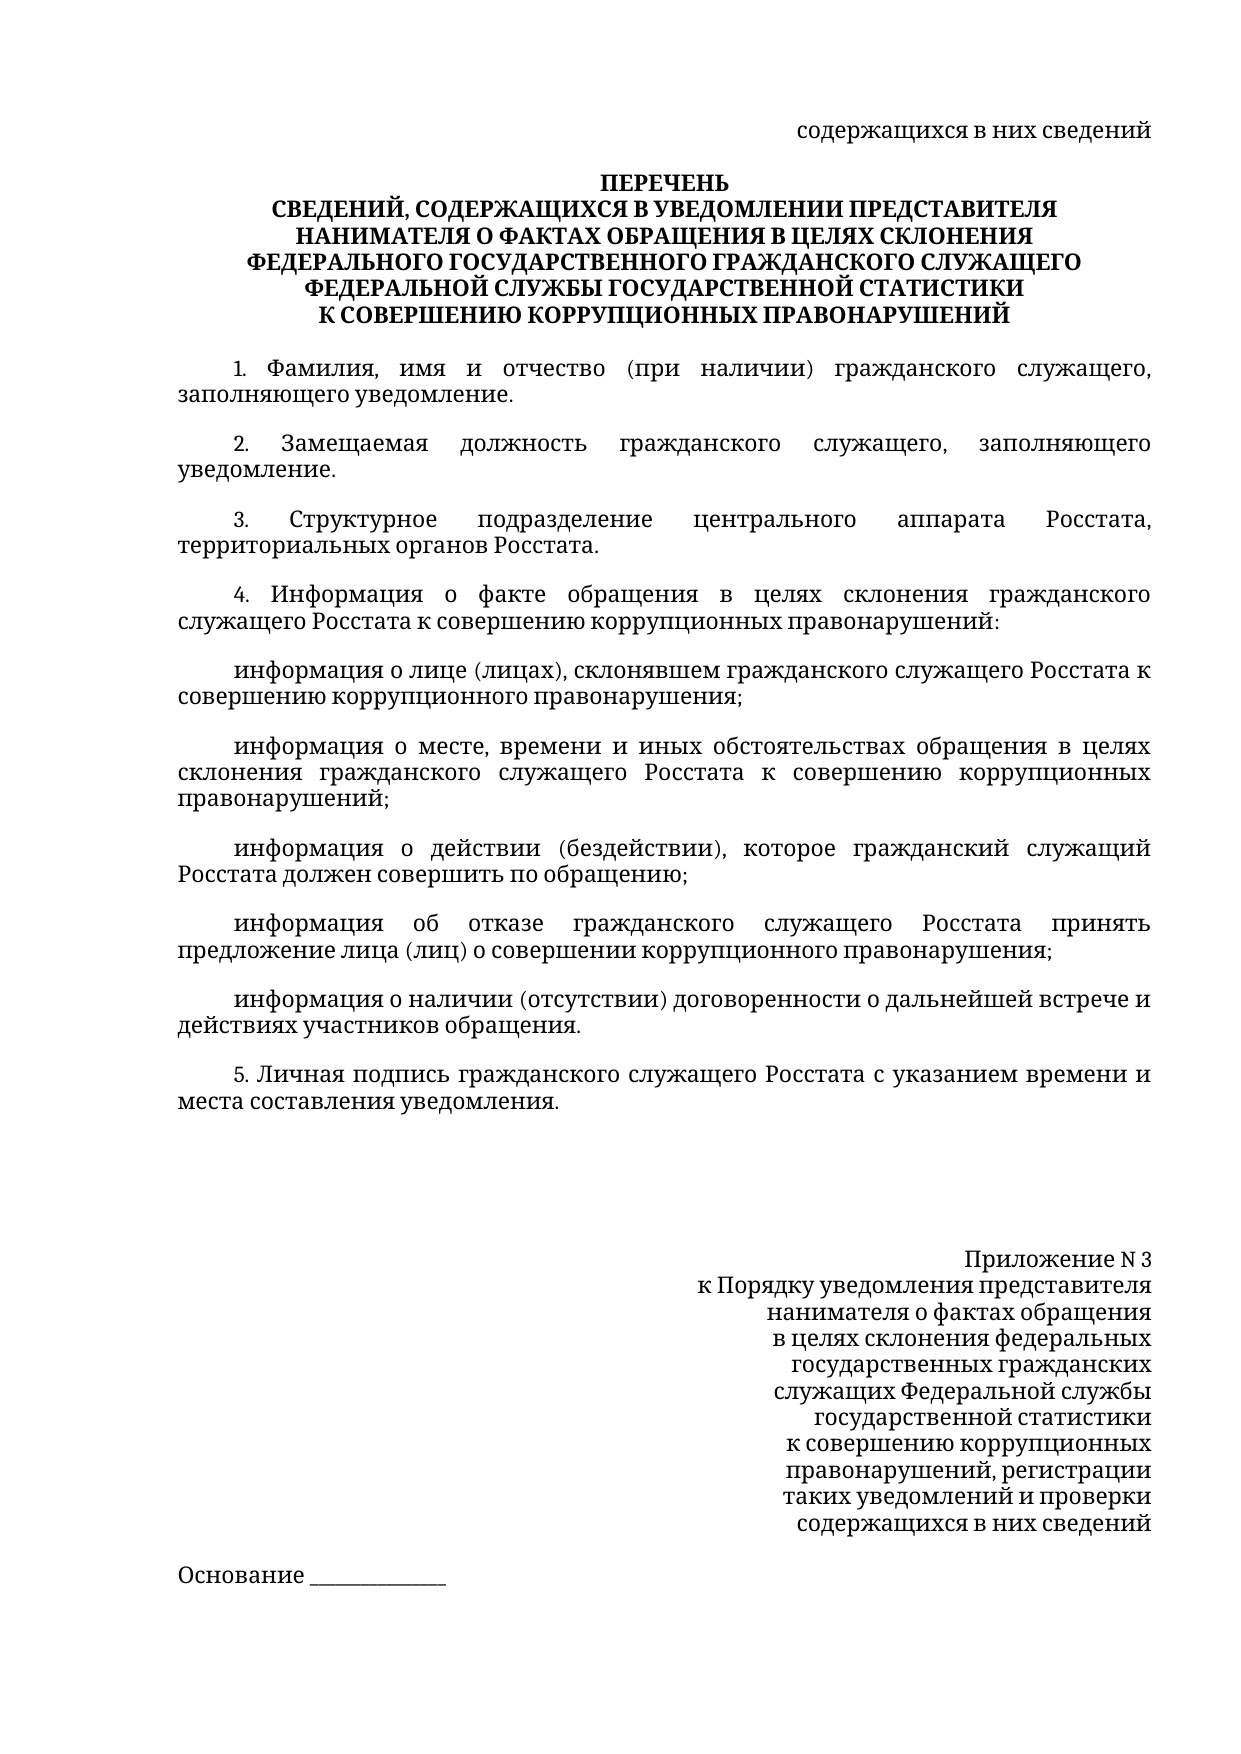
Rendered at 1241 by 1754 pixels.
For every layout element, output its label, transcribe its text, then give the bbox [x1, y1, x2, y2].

text в целях склонения федеральных [177, 1326, 1152, 1352]
title ФЕДЕРАЛЬНОГО ГОСУДАРСТВЕННОГО ГРАЖДАНСКОГО СЛУЖАЩЕГО [177, 250, 1152, 276]
title ПЕРЕЧЕНЬ [177, 171, 1152, 197]
text к совершению коррупционных [177, 1431, 1152, 1458]
text информация о месте, времени и иных обстоятельствах обращения в целях склонения гражданского служащего Росстата к совершению коррупционных правонарушений; [177, 733, 1152, 812]
text содержащихся в них сведений [177, 1510, 1152, 1537]
text 1. Фамилия, имя и отчество (при наличии) гражданского служащего, заполняющего уведомление. [177, 355, 1152, 408]
text Приложение N 3 [177, 1247, 1152, 1273]
title НАНИМАТЕЛЯ О ФАКТАХ ОБРАЩЕНИЯ В ЦЕЛЯХ СКЛОНЕНИЯ [177, 223, 1152, 250]
text таких уведомлений и проверки [177, 1484, 1152, 1510]
text информация об отказе гражданского служащего Росстата принять предложение лица (лиц) о совершении коррупционного правонарушения; [177, 911, 1152, 964]
text Основание ________________ [177, 1563, 1152, 1589]
text информация о наличии (отсутствии) договоренности о дальнейшей встрече и действиях участников обращения. [177, 987, 1152, 1039]
text 5. Личная подпись гражданского служащего Росстата с указанием времени и места составления уведомления. [177, 1062, 1152, 1115]
text 3. Структурное подразделение центрального аппарата Росстата, территориальных органов Росстата. [177, 507, 1152, 559]
text содержащихся в них сведений [177, 118, 1152, 144]
text 4. Информация о факте обращения в целях склонения гражданского служащего Росстата к совершению коррупционных правонарушений: [177, 582, 1152, 635]
text государственной статистики [177, 1405, 1152, 1431]
text нанимателя о фактах обращения [177, 1299, 1152, 1326]
text государственных гражданских [177, 1352, 1152, 1378]
text информация о действии (бездействии), которое гражданский служащий Росстата должен совершить по обращению; [177, 835, 1152, 888]
title ФЕДЕРАЛЬНОЙ СЛУЖБЫ ГОСУДАРСТВЕННОЙ СТАТИСТИКИ [177, 276, 1152, 303]
text служащих Федеральной службы [177, 1378, 1152, 1405]
text к Порядку уведомления представителя [177, 1273, 1152, 1299]
title СВЕДЕНИЙ, СОДЕРЖАЩИХСЯ В УВЕДОМЛЕНИИ ПРЕДСТАВИТЕЛЯ [177, 197, 1152, 223]
title К СОВЕРШЕНИЮ КОРРУПЦИОННЫХ ПРАВОНАРУШЕНИЙ [177, 303, 1152, 329]
text информация о лице (лицах), склонявшем гражданского служащего Росстата к совершению коррупционного правонарушения; [177, 658, 1152, 711]
text правонарушений, регистрации [177, 1458, 1152, 1484]
text 2. Замещаемая должность гражданского служащего, заполняющего уведомление. [177, 431, 1152, 484]
